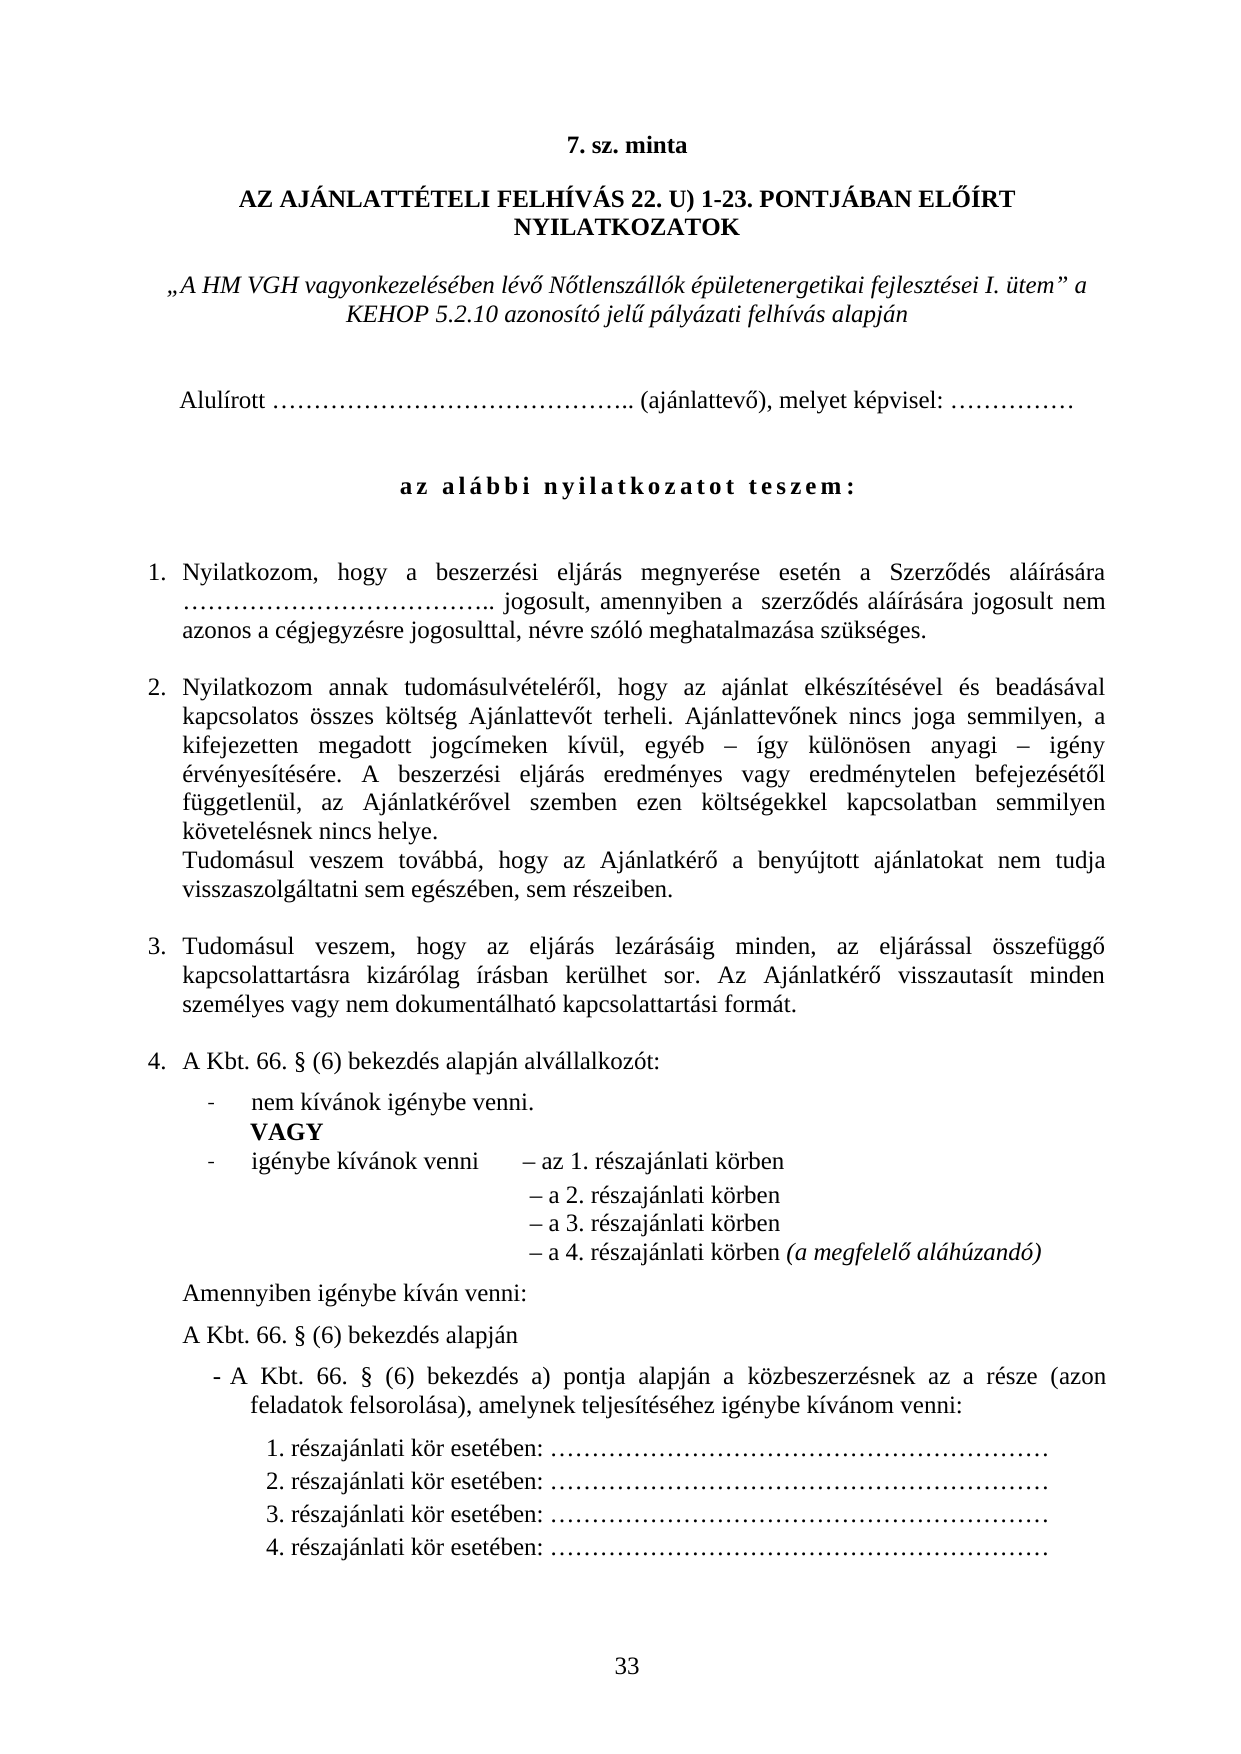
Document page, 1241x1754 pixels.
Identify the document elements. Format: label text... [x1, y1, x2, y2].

list Amennyiben igénybe kíván venni: [182, 1278, 1106, 1307]
text AZ AjánlatTÉTELi FELHÍVÁS 22. u) 1-23. pontjában előírt NYILATKOZATOK [148, 184, 1106, 241]
text 4. részajánlati kör esetében: …………………………………………………… [266, 1532, 1106, 1561]
text 2. részajánlati kör esetében: …………………………………………………… [266, 1466, 1106, 1494]
list igénybe kívánok venni – az 1. részajánlati körben [207, 1146, 1106, 1175]
list Nyilatkozom, hogy a beszerzési eljárás megnyerése esetén a Szerződés aláírására ……………………………….. jogosult, amennyiben a szerződés aláírására jogosult nem azonos a cégjegyzésre jogosulttal, névre szóló meghatalmazása szükséges. [148, 557, 1106, 644]
text 1. részajánlati kör esetében: …………………………………………………… [266, 1433, 1106, 1462]
text 3. részajánlati kör esetében: …………………………………………………… [266, 1499, 1106, 1528]
text „A HM VGH vagyonkezelésében lévő Nőtlenszállók épületenergetikai fejlesztései I. ütem” a KEHOP 5.2.10 azonosító jelű pályázati felhívás alapján [148, 270, 1106, 327]
text az alábbi nyilatkozatot teszem: [148, 471, 1106, 500]
text 7. sz. minta [148, 130, 1106, 159]
text – a 4. részajánlati körben (a megfelelő aláhúzandó) [517, 1237, 1106, 1266]
text A Kbt. 66. § (6) bekezdés alapján [182, 1320, 1106, 1348]
list A Kbt. 66. § (6) bekezdés a) pontja alapján a közbeszerzésnek az a része (azon feladatok felsorolása), amelynek teljesítéséhez igénybe kívánom venni: [213, 1361, 1106, 1418]
text Alulírott …………………………………….. (ajánlattevő), melyet képvisel: …………… [148, 385, 1106, 414]
text – a 3. részajánlati körben [443, 1208, 1106, 1237]
list Tudomásul veszem, hogy az eljárás lezárásáig minden, az eljárással összefüggő kapcsolattartásra kizárólag írásban kerülhet sor. Az Ajánlatkérő visszautasít minden személyes vagy nem dokumentálható kapcsolattartási formát. [148, 931, 1106, 1017]
list Tudomásul veszem továbbá, hogy az Ajánlatkérő a benyújtott ajánlatokat nem tudja visszaszolgáltatni sem egészében, sem részeiben. [182, 845, 1106, 902]
list Nyilatkozom annak tudomásulvételéről, hogy az ajánlat elkészítésével és beadásával kapcsolatos összes költség Ajánlattevőt terheli. Ajánlattevőnek nincs joga semmilyen, a kifejezetten megadott jogcímeken kívül, egyéb – így különösen anyagi – igény érvényesítésére. A beszerzési eljárás eredményes vagy eredménytelen befejezésétől függetlenül, az Ajánlatkérővel szemben ezen költségekkel kapcsolatban semmilyen követelésnek nincs helye. [148, 672, 1106, 845]
list nem kívánok igénybe venni. [207, 1087, 1106, 1117]
text VAGY [250, 1117, 1106, 1146]
text – a 2. részajánlati körben [443, 1180, 1106, 1208]
list A Kbt. 66. § (6) bekezdés alapján alvállalkozót: [148, 1046, 1106, 1075]
